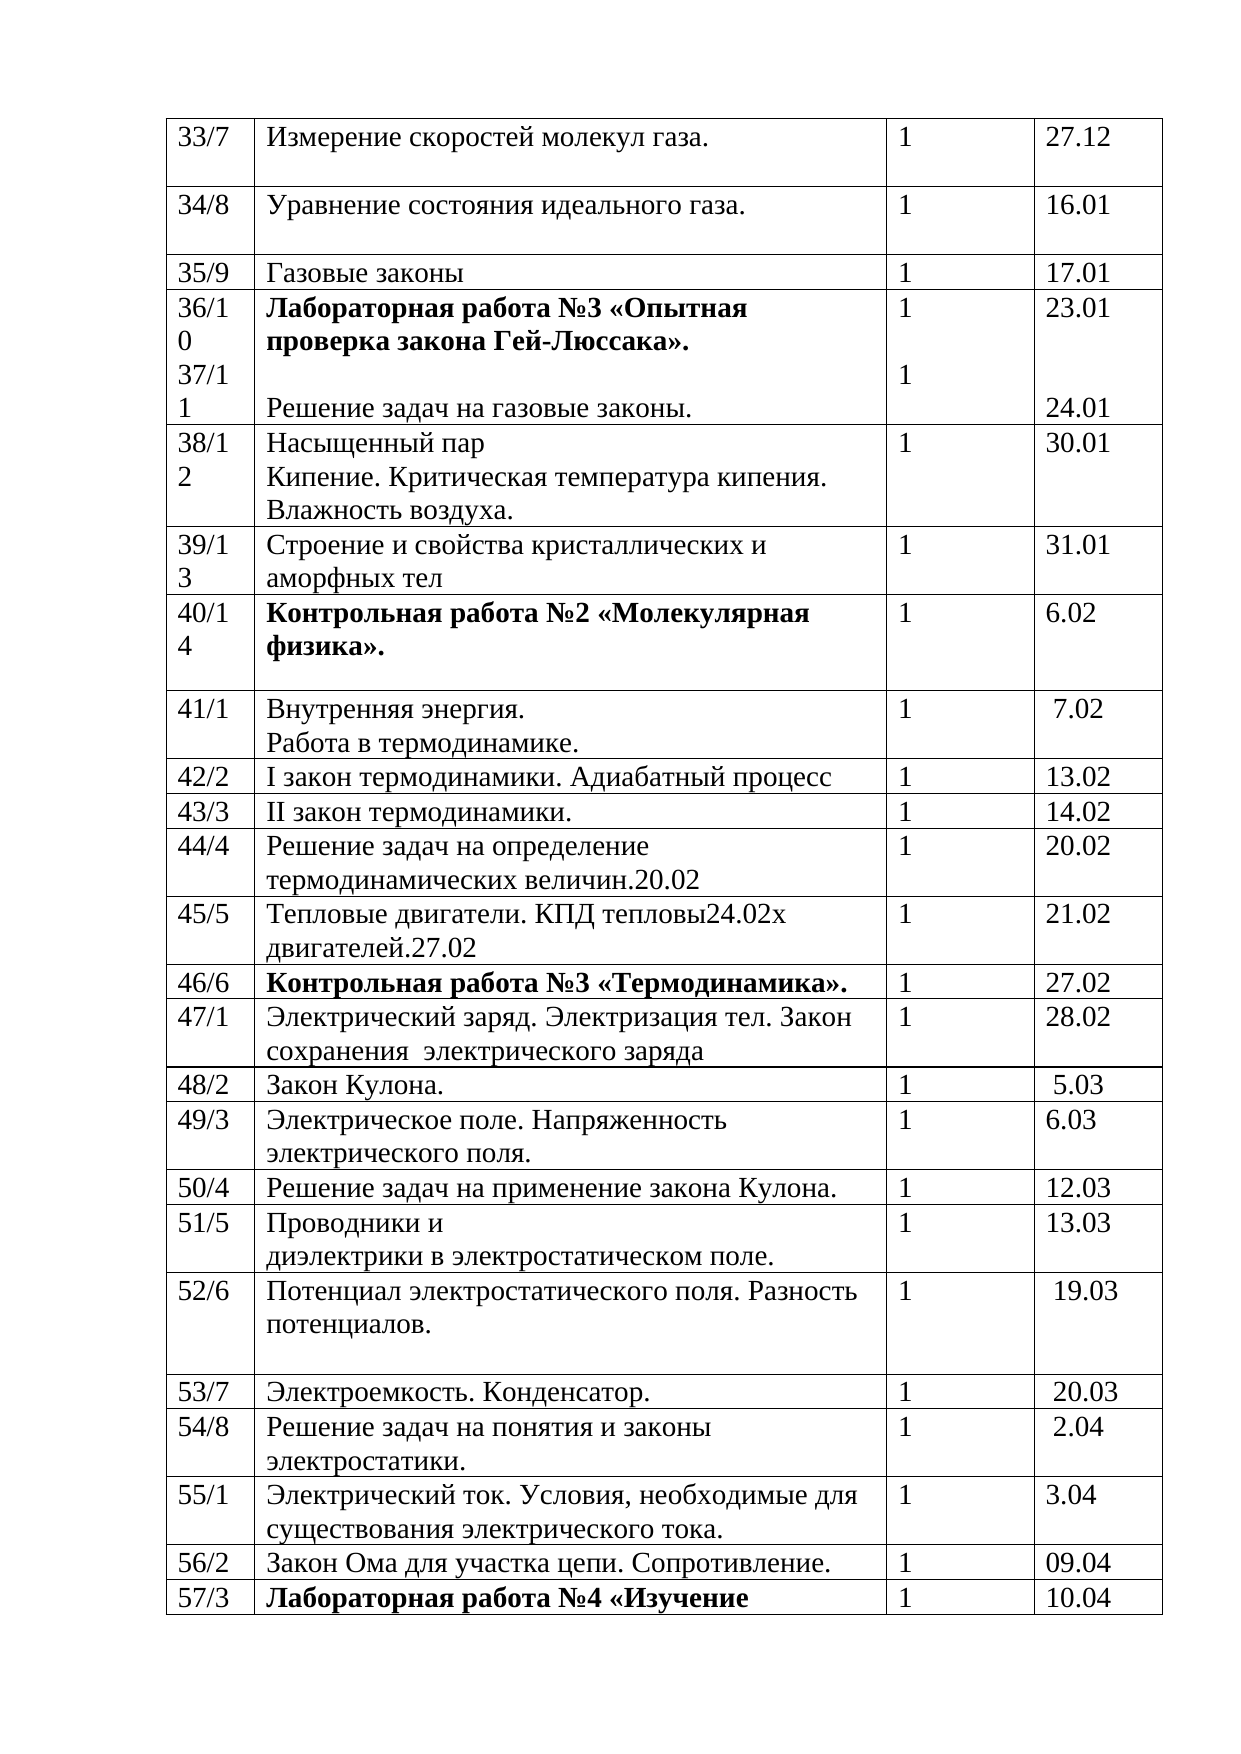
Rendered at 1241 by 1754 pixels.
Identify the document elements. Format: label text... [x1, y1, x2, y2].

table_cell 43/3 [167, 794, 254, 827]
table_cell 1 [887, 1545, 1034, 1579]
table_cell 09.04 [1035, 1545, 1162, 1579]
table_cell 1 [887, 794, 1034, 827]
table_cell 1 [887, 425, 1034, 526]
table_cell 1 [887, 897, 1034, 964]
table_cell 1 [887, 255, 1034, 289]
table_cell Потенциал электростатического поля. Разность потенциалов. [255, 1273, 886, 1373]
table_cell 5.03 [1035, 1068, 1162, 1101]
table_cell 55/1 [167, 1477, 254, 1544]
table_cell Газовые законы [255, 255, 886, 289]
table_cell 1 [887, 1273, 1034, 1373]
table_cell I закон термодинамики. Адиабатный процесс [255, 759, 886, 793]
table_cell 12.03 [1035, 1170, 1162, 1204]
table_cell 27.02 [1035, 965, 1162, 998]
table_cell 46/6 [167, 965, 254, 998]
table_cell Решение задач на понятия и законы электростатики. [255, 1409, 886, 1476]
table_cell 39/13 [167, 527, 254, 594]
table_cell Измерение скоростей молекул газа. [255, 119, 886, 186]
table_cell 1 [887, 595, 1034, 690]
table_cell 35/9 [167, 255, 254, 289]
table_cell 21.02 [1035, 897, 1162, 964]
table_cell 1 [887, 1102, 1034, 1169]
table_cell 54/8 [167, 1409, 254, 1476]
table_cell 20.03 [1035, 1375, 1162, 1408]
table_cell 6.02 [1035, 595, 1162, 690]
table_cell Контрольная работа №2 «Молекулярная физика». [255, 595, 886, 690]
table_cell 1 [887, 1068, 1034, 1101]
table_cell 10.04 [1035, 1580, 1162, 1613]
table_cell 3.04 [1035, 1477, 1162, 1544]
table_cell Тепловые двигатели. КПД тепловы24.02х двигателей.27.02 [255, 897, 886, 964]
table_cell 33/7 [167, 119, 254, 186]
table_cell 50/4 [167, 1170, 254, 1204]
table_cell 48/2 [167, 1068, 254, 1101]
table_cell 52/6 [167, 1273, 254, 1373]
table_cell Решение задач на применение закона Кулона. [255, 1170, 886, 1204]
table_cell 57/3 [167, 1580, 254, 1613]
table_cell 2.04 [1035, 1409, 1162, 1476]
table_cell 1 [887, 1170, 1034, 1204]
table_cell Закон Кулона. [255, 1068, 886, 1101]
table_cell 1 [887, 759, 1034, 793]
table_cell 49/3 [167, 1102, 254, 1169]
table_cell 1 [887, 1375, 1034, 1408]
table_cell 19.03 [1035, 1273, 1162, 1373]
table_cell 1 [887, 1409, 1034, 1476]
table_cell 1 1 [887, 290, 1034, 424]
table_cell 13.02 [1035, 759, 1162, 793]
table_cell 1 [887, 965, 1034, 998]
table_cell Электрический заряд. Электризация тел. Закон сохранения электрического заряда [255, 999, 886, 1066]
table_cell 36/10 37/11 [167, 290, 254, 424]
table_cell 1 [887, 999, 1034, 1066]
table_cell 1 [887, 829, 1034, 896]
table_cell Лабораторная работа №3 «Опытная проверка закона Гей-Люссака». Решение задач на газовые законы. [255, 290, 886, 424]
table_cell Внутренняя энергия. Работа в термодинамике. [255, 691, 886, 758]
table_cell 23.01 24.01 [1035, 290, 1162, 424]
table_cell 1 [887, 1580, 1034, 1613]
table_cell 1 [887, 691, 1034, 758]
table_cell 40/14 [167, 595, 254, 690]
table_cell 1 [887, 1477, 1034, 1544]
table_cell 7.02 [1035, 691, 1162, 758]
table_cell Контрольная работа №3 «Термодинамика». [255, 965, 886, 998]
table_cell Уравнение состояния идеального газа. [255, 187, 886, 254]
table_cell 6.03 [1035, 1102, 1162, 1169]
table_cell 47/1 [167, 999, 254, 1066]
table_cell 1 [887, 1205, 1034, 1272]
table_cell 38/12 [167, 425, 254, 526]
table_cell 42/2 [167, 759, 254, 793]
table_cell 16.01 [1035, 187, 1162, 254]
table_cell 34/8 [167, 187, 254, 254]
table_cell 44/4 [167, 829, 254, 896]
table_cell Решение задач на определение термодинамических величин.20.02 [255, 829, 886, 896]
table_cell 14.02 [1035, 794, 1162, 827]
table_cell 27.12 [1035, 119, 1162, 186]
table_cell Проводники и диэлектрики в электростатическом поле. [255, 1205, 886, 1272]
table_cell 31.01 [1035, 527, 1162, 594]
table_cell 20.02 [1035, 829, 1162, 896]
table_cell 13.03 [1035, 1205, 1162, 1272]
table_cell 56/2 [167, 1545, 254, 1579]
table_cell 30.01 [1035, 425, 1162, 526]
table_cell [255, 1580, 886, 1613]
table_cell 51/5 [167, 1205, 254, 1272]
table_cell Электрический ток. Условия, необходимые для существования электрического тока. [255, 1477, 886, 1544]
table_cell Насыщенный пар Кипение. Критическая температура кипения. Влажность воздуха. [255, 425, 886, 526]
table_cell 1 [887, 119, 1034, 186]
table_cell Закон Ома для участка цепи. Сопротивление. [255, 1545, 886, 1579]
table_cell 53/7 [167, 1375, 254, 1408]
table_cell 1 [887, 187, 1034, 254]
table_cell 45/5 [167, 897, 254, 964]
table_cell 1 [887, 527, 1034, 594]
table_cell Строение и свойства кристаллических и аморфных тел [255, 527, 886, 594]
table_cell Электроемкость. Конденсатор. [255, 1375, 886, 1408]
table_cell 28.02 [1035, 999, 1162, 1066]
table_cell 41/1 [167, 691, 254, 758]
table_cell Электрическое поле. Напряженность электрического поля. [255, 1102, 886, 1169]
table_cell 17.01 [1035, 255, 1162, 289]
table_cell II закон термодинамики. [255, 794, 886, 827]
